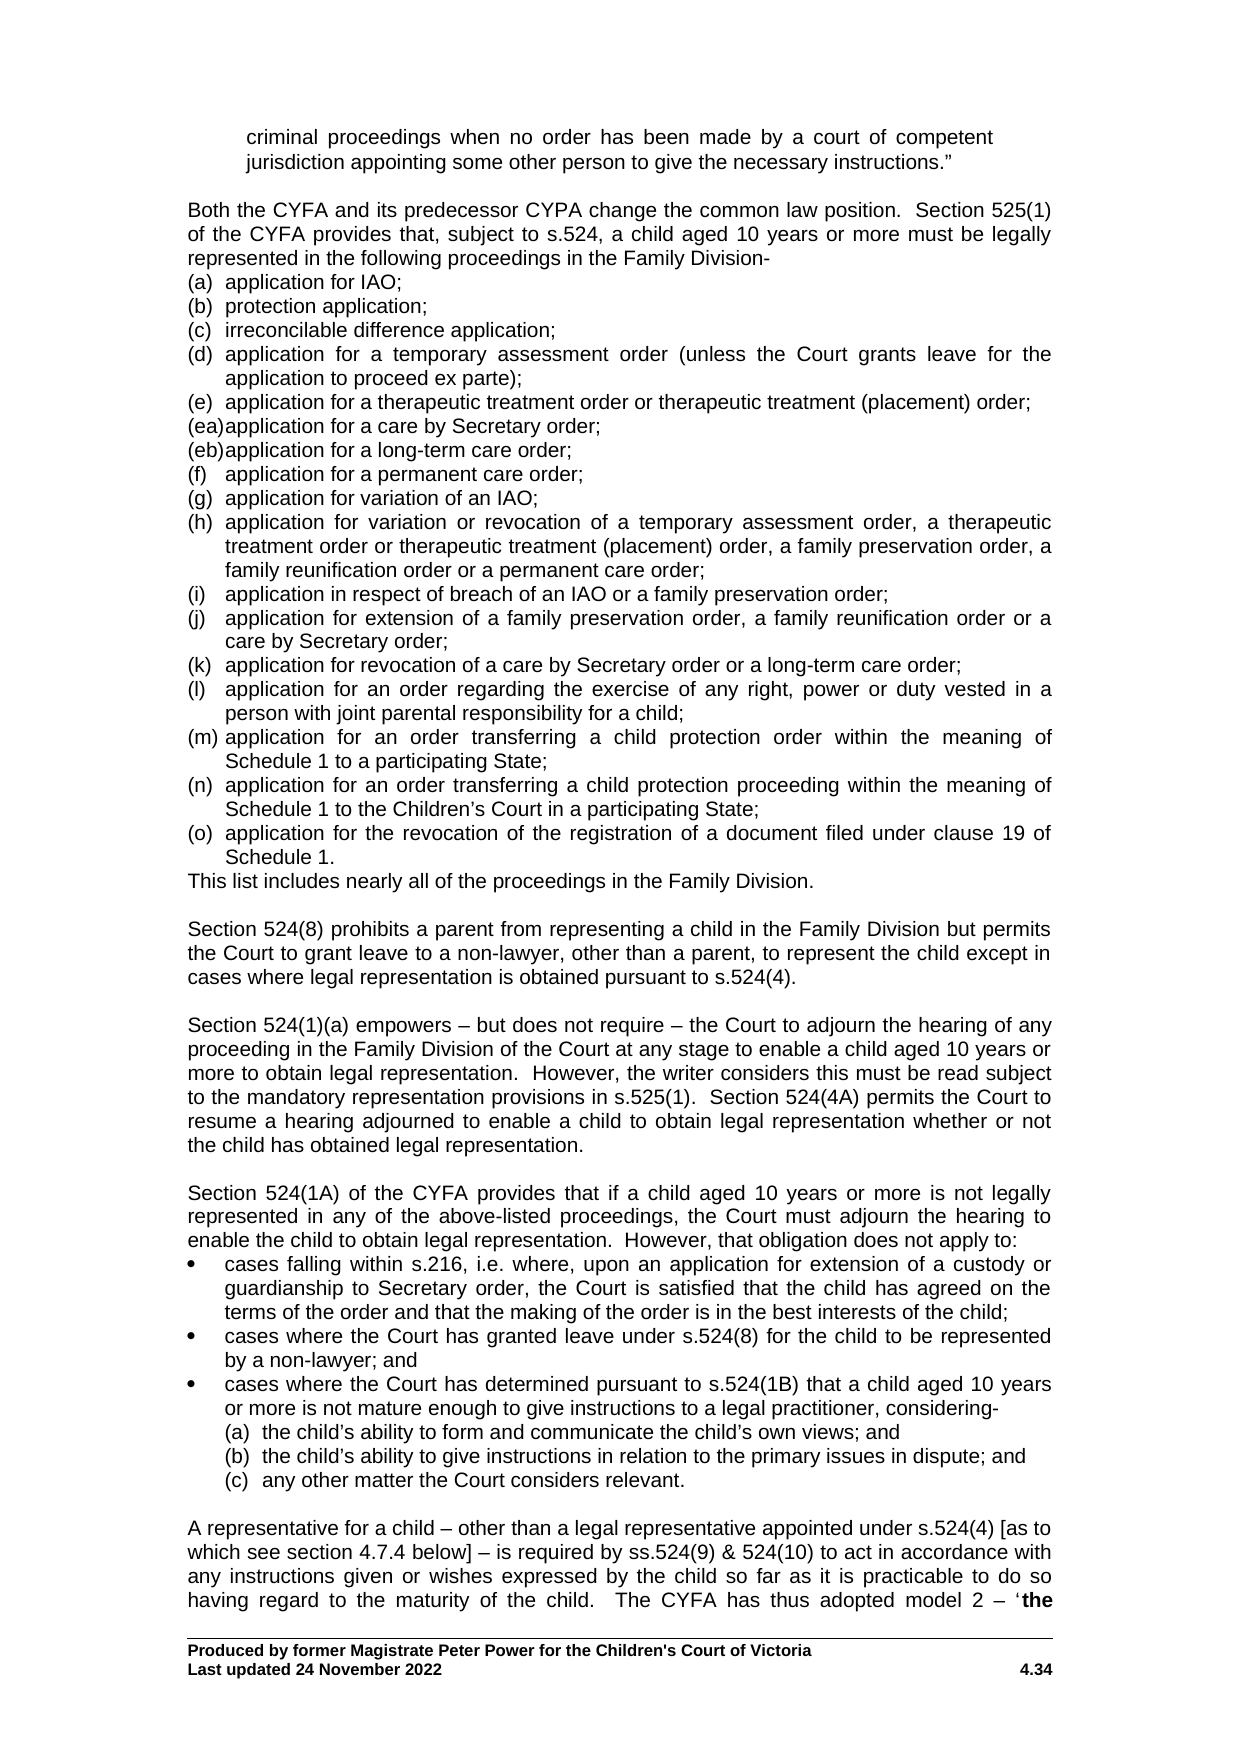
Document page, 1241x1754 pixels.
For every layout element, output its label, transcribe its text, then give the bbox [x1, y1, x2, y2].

text This list includes nearly all of the proceedings in the Family Division. [187, 869, 1053, 893]
list any other matter the Court considers relevant. [224, 1468, 1053, 1492]
text (c) irreconcilable difference application; [187, 318, 1053, 342]
list cases where the Court has granted leave under s.524(8) for the child to be represented by a non-lawyer; and [187, 1324, 1053, 1372]
text (f) application for a permanent care order; [187, 462, 1053, 486]
text (ea) application for a care by Secretary order; [187, 414, 1053, 438]
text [246, 124, 994, 174]
text (eb) application for a long-term care order; [187, 438, 1053, 462]
text (b) protection application; [187, 294, 1053, 318]
text Section 524(1)(a) empowers – but does not require – the Court to adjourn the hearing of any proceeding in the Family Division of the Court at any stage to enable a child aged 10 years or more to obtain legal representation. However, the writer considers this must be read subject to the mandatory representation provisions in s.525(1). Section 524(4A) permits the Court to resume a hearing adjourned to enable a child to obtain legal representation whether or not the child has obtained legal representation. [187, 1013, 1053, 1156]
text Section 524(8) prohibits a parent from representing a child in the Family Division but permits the Court to grant leave to a non-lawyer, other than a parent, to represent the child except in cases where legal representation is obtained pursuant to s.524(4). [187, 917, 1053, 989]
text (e) application for a therapeutic treatment order or therapeutic treatment (placement) order; [187, 390, 1053, 414]
list cases falling within s.216, i.e. where, upon an application for extension of a custody or guardianship to Secretary order, the Court is satisfied that the child has agreed on the terms of the order and that the making of the order is in the best interests of the child; [187, 1252, 1053, 1324]
text Section 524(1A) of the CYFA provides that if a child aged 10 years or more is not legally represented in any of the above-listed proceedings, the Court must adjourn the hearing to enable the child to obtain legal representation. However, that obligation does not apply to: [187, 1180, 1053, 1252]
text (m) application for an order transferring a child protection order within the meaning of Schedule 1 to a participating State; [187, 725, 1053, 773]
text (k) application for revocation of a care by Secretary order or a long-term care order; [187, 653, 1053, 677]
list cases where the Court has determined pursuant to s.524(1B) that a child aged 10 years or more is not mature enough to give instructions to a legal practitioner, considering- [187, 1372, 1053, 1420]
text (j) application for extension of a family preservation order, a family reunification order or a care by Secretary order; [187, 605, 1053, 653]
text (g) application for variation of an IAO; [187, 486, 1053, 509]
text (n) application for an order transferring a child protection proceeding within the meaning of Schedule 1 to the Children’s Court in a participating State; [187, 773, 1053, 821]
text (l) application for an order regarding the exercise of any right, power or duty vested in a person with joint parental responsibility for a child; [187, 677, 1053, 725]
text (d) application for a temporary assessment order (unless the Court grants leave for the application to proceed ex parte); [187, 342, 1053, 390]
text Both the CYFA and its predecessor CYPA change the common law position. Section 525(1) of the CYFA provides that, subject to s.524, a child aged 10 years or more must be legally represented in the following proceedings in the Family Division- [187, 198, 1053, 270]
text (o) application for the revocation of the registration of a document filed under clause 19 of Schedule 1. [187, 821, 1053, 869]
list the child’s ability to give instructions in relation to the primary issues in dispute; and [224, 1444, 1053, 1468]
text (i) application in respect of breach of an IAO or a family preservation order; [187, 581, 1053, 605]
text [187, 1516, 1053, 1612]
text (h) application for variation or revocation of a temporary assessment order, a therapeutic treatment order or therapeutic treatment (placement) order, a family preservation order, a family reunification order or a permanent care order; [187, 509, 1053, 581]
text (a) application for IAO; [187, 270, 1053, 294]
list the child’s ability to form and communicate the child’s own views; and [224, 1420, 1053, 1444]
